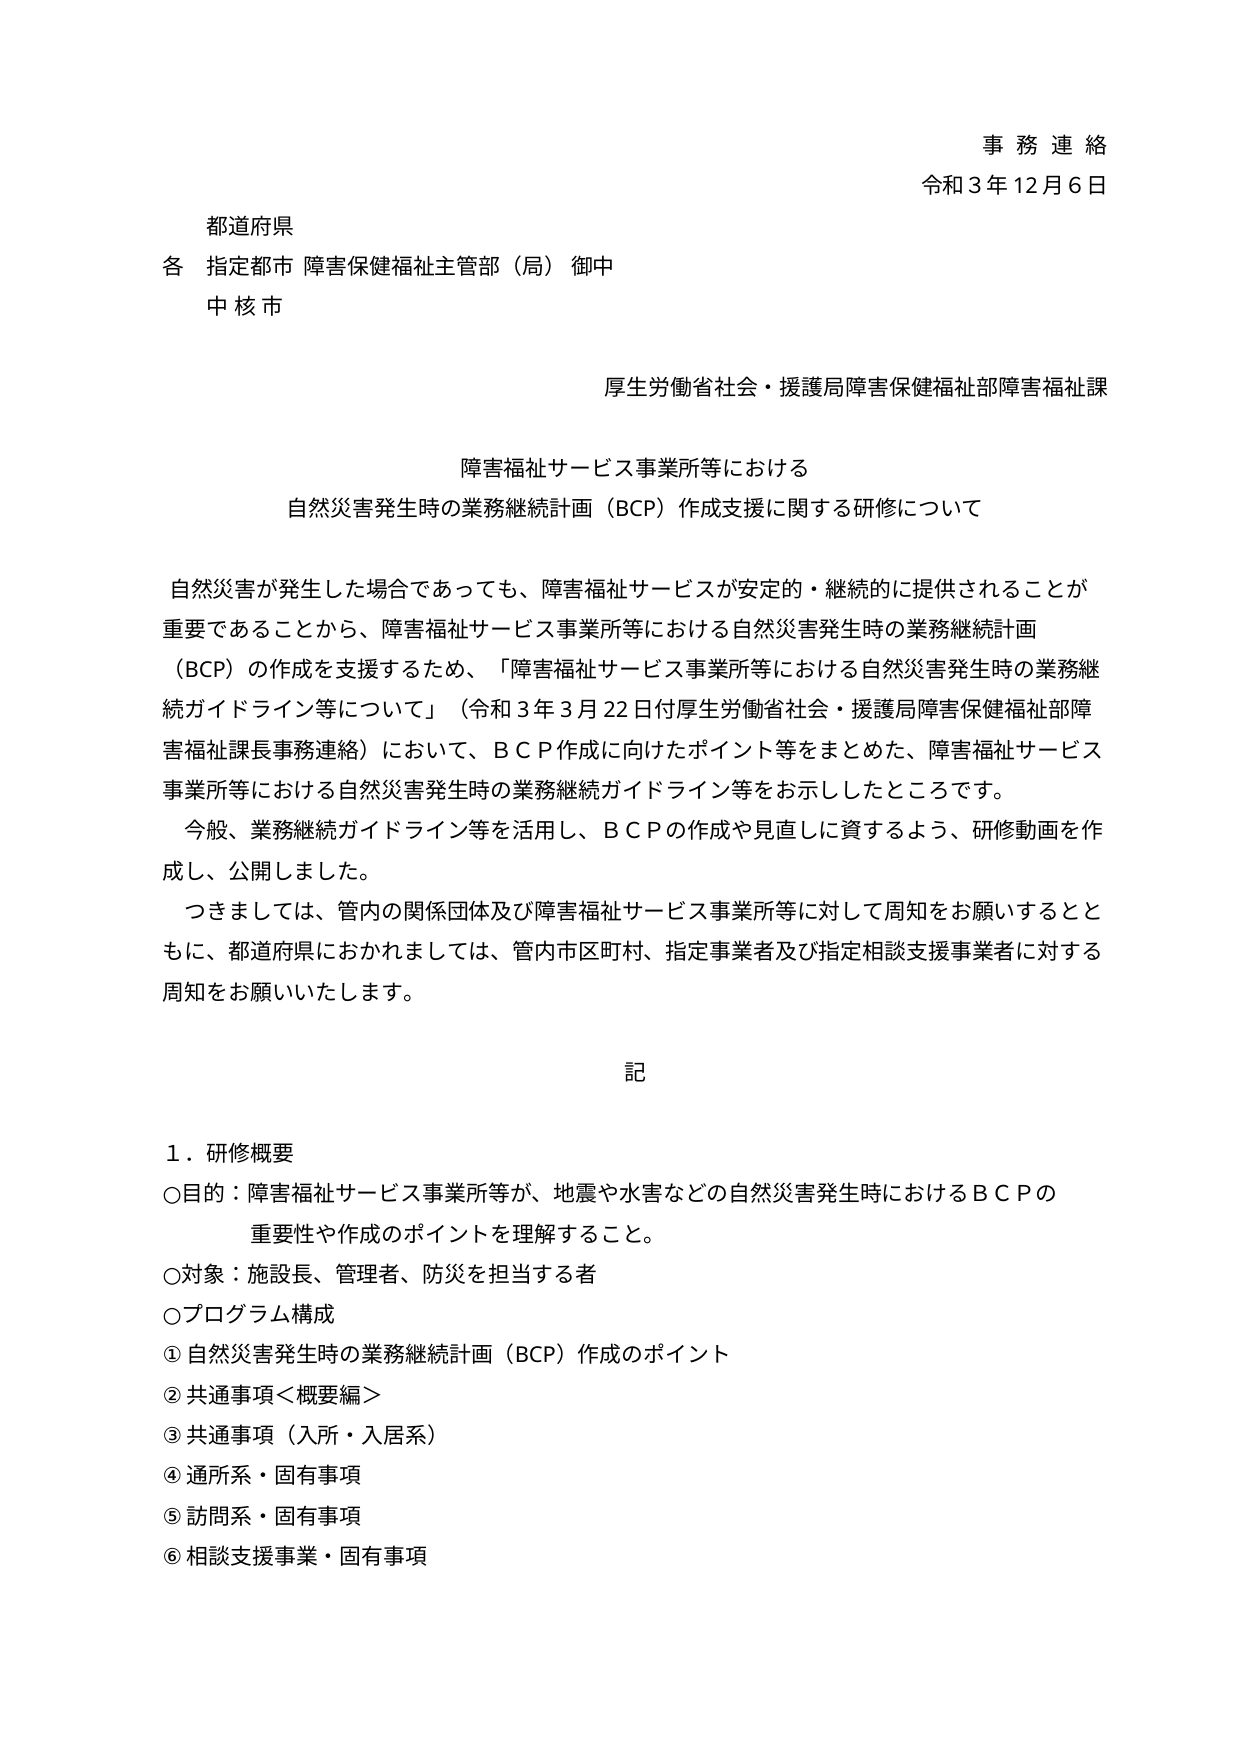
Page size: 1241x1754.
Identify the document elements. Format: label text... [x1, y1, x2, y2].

text 重要性や作成のポイントを理解すること。 [162, 1212, 1107, 1253]
text 各 指定都市 障害保健福祉主管部（局） 御中 [162, 245, 1107, 285]
text ②共通事項＜概要編＞ [162, 1373, 1107, 1414]
text １．研修概要 [162, 1132, 1107, 1172]
text ○目的：障害福祉サービス事業所等が、地震や水害などの自然災害発生時におけるＢＣＰの [162, 1172, 1107, 1212]
text 都道府県 [162, 204, 1107, 245]
text 令和３年12月６日 [162, 164, 1107, 204]
text 自然災害が発生した場合であっても、障害福祉サービスが安定的・継続的に提供されることが重要であることから、障害福祉サービス事業所等における自然災害発生時の業務継続計画（BCP）の作成を支援するため、「障害福祉サービス事業所等における自然災害発生時の業務継続ガイドライン等について」（令和3年3月22日付厚生労働省社会・援護局障害保健福祉部障害福祉課長事務連絡）において、ＢＣＰ作成に向けたポイント等をまとめた、障害福祉サービス事業所等における自然災害発生時の業務継続ガイドライン等をお示ししたところです。 [162, 567, 1107, 809]
text ④通所系・固有事項 [162, 1454, 1107, 1494]
text 自然災害発生時の業務継続計画（BCP）作成支援に関する研修について [162, 487, 1107, 527]
text ⑤訪問系・固有事項 [162, 1494, 1107, 1535]
text ⑥相談支援事業・固有事項 [162, 1535, 1107, 1575]
text 記 [162, 1051, 1107, 1091]
text つきましては、管内の関係団体及び障害福祉サービス事業所等に対して周知をお願いするとともに、都道府県におかれましては、管内市区町村、指定事業者及び指定相談支援事業者に対する周知をお願いいたします。 [162, 890, 1107, 1011]
text 障害福祉サービス事業所等における [162, 446, 1107, 487]
text ③共通事項（入所・入居系） [162, 1414, 1107, 1454]
text ○プログラム構成 [162, 1293, 1107, 1333]
text ○対象：施設長、管理者、防災を担当する者 [162, 1253, 1107, 1293]
text 事務連絡 [162, 124, 1107, 164]
text 中核市 [162, 285, 1107, 325]
text 厚生労働省社会・援護局障害保健福祉部障害福祉課 [162, 366, 1107, 406]
text 今般、業務継続ガイドライン等を活用し、ＢＣＰの作成や見直しに資するよう、研修動画を作成し、公開しました。 [162, 809, 1107, 890]
text ①自然災害発生時の業務継続計画（BCP）作成のポイント [162, 1333, 1107, 1373]
